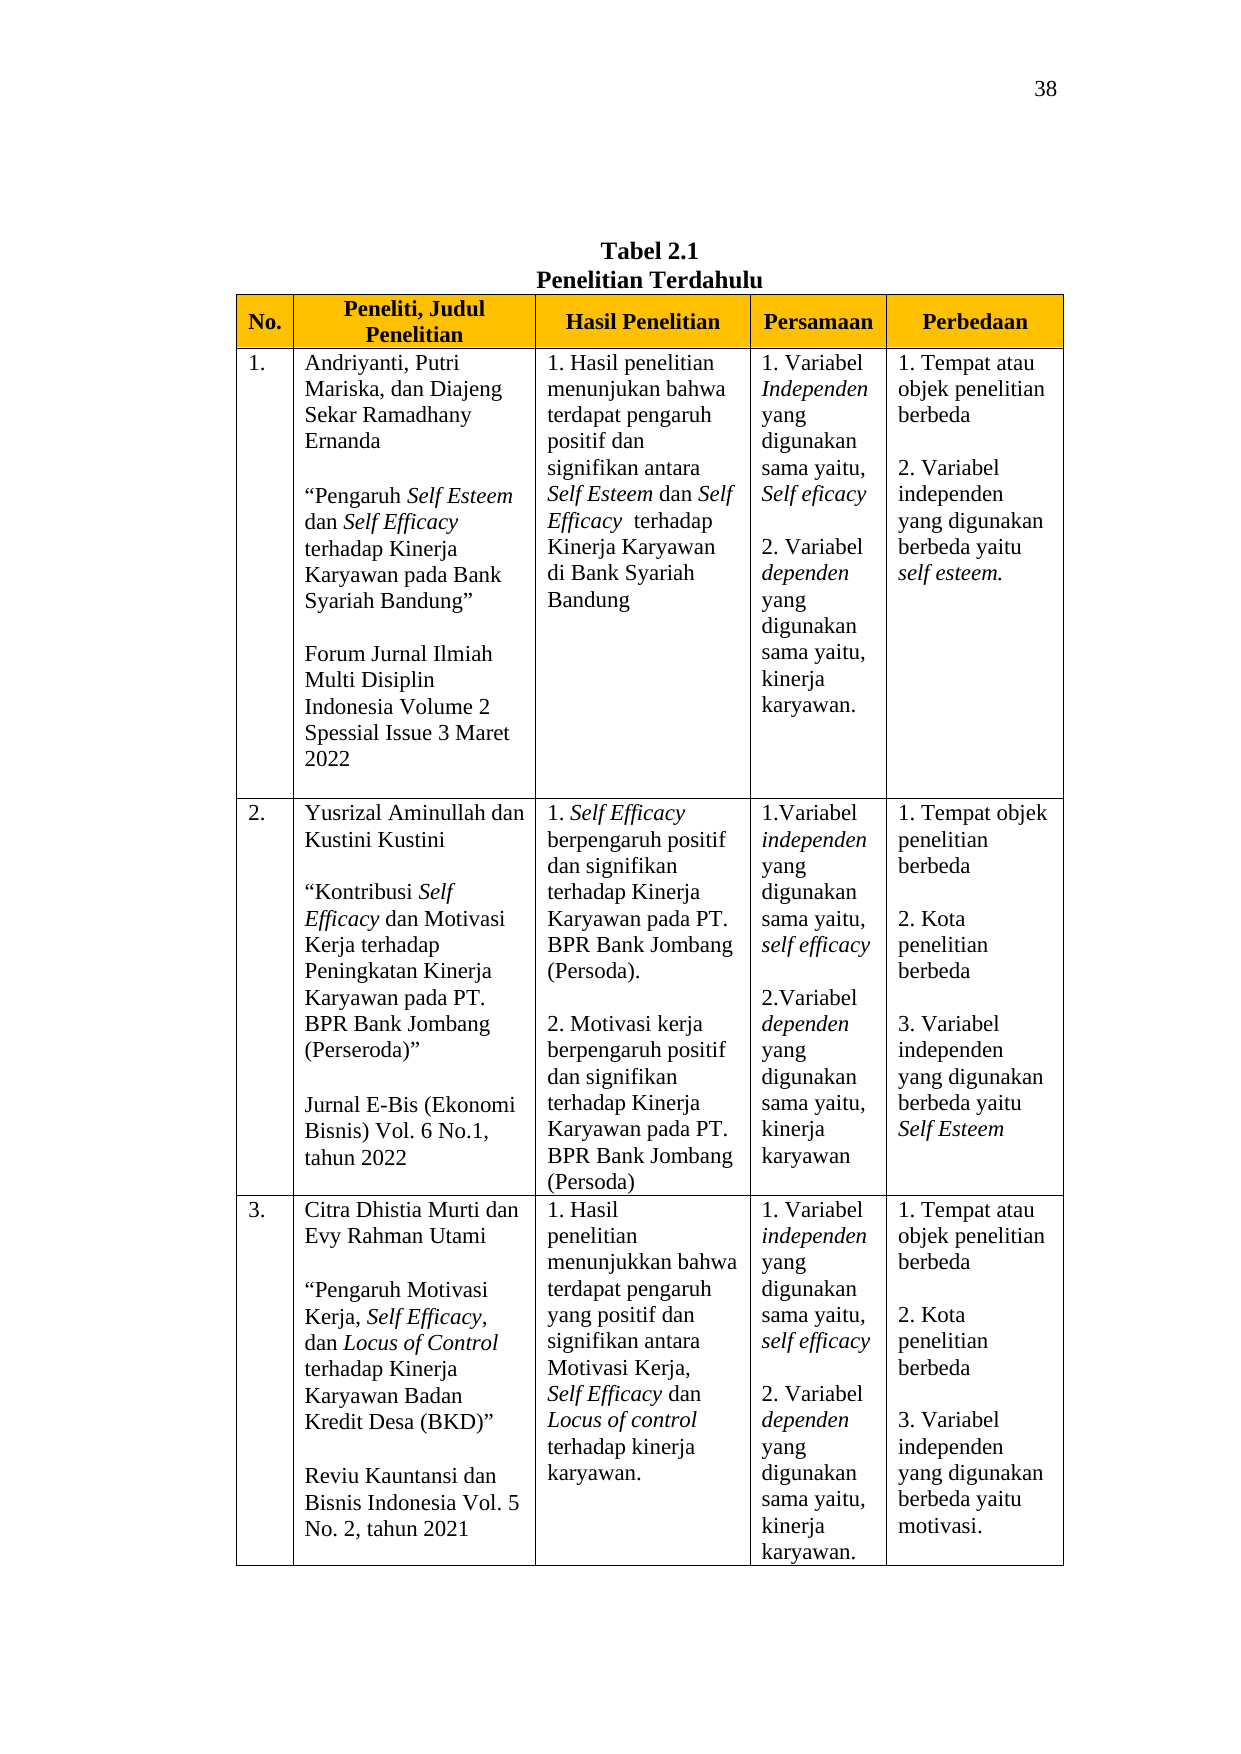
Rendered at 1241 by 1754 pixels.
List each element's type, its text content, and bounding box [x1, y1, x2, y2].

table_cell 2. [237, 799, 293, 1194]
table_cell 1. [237, 349, 293, 798]
table_cell Andriyanti, Putri Mariska, dan Diajeng Sekar Ramadhany Ernanda “Pengaruh Self Esteem dan Self Efficacy terhadap Kinerja Karyawan pada Bank Syariah Bandung” Forum Jurnal Ilmiah Multi Disiplin Indonesia Volume 2 Spessial Issue 3 Maret 2022 [294, 349, 535, 798]
table_header Perbedaan [887, 295, 1063, 347]
table_header Hasil Penelitian [536, 295, 750, 347]
text Penelitian Terdahulu [236, 265, 1063, 294]
table_cell 1. Hasil penelitian menunjukkan bahwa terdapat pengaruh yang positif dan signifikan antara Motivasi Kerja, Self Efficacy dan Locus of control terhadap kinerja karyawan. [536, 1196, 750, 1564]
table_cell Yusrizal Aminullah dan Kustini Kustini “Kontribusi Self Efficacy dan Motivasi Kerja terhadap Peningkatan Kinerja Karyawan pada PT. BPR Bank Jombang (Perseroda)” Jurnal E-Bis (Ekonomi Bisnis) Vol. 6 No.1, tahun 2022 [294, 799, 535, 1194]
table_cell 1. Variabel independen yang digunakan sama yaitu, self efficacy 2. Variabel dependen yang digunakan sama yaitu, kinerja karyawan. [751, 1196, 886, 1564]
table_cell 1. Self Efficacy berpengaruh positif dan signifikan terhadap Kinerja Karyawan pada PT. BPR Bank Jombang (Persoda). 2. Motivasi kerja berpengaruh positif dan signifikan terhadap Kinerja Karyawan pada PT. BPR Bank Jombang (Persoda) [536, 799, 750, 1194]
table_cell 3. [237, 1196, 293, 1564]
table_cell 1.Variabel independen yang digunakan sama yaitu, self efficacy 2.Variabel dependen yang digunakan sama yaitu, kinerja karyawan [751, 799, 886, 1194]
table_header Persamaan [751, 295, 886, 347]
table_cell 1. Hasil penelitian menunjukan bahwa terdapat pengaruh positif dan signifikan antara Self Esteem dan Self Efficacy terhadap Kinerja Karyawan di Bank Syariah Bandung [536, 349, 750, 798]
text Tabel 2.1 [236, 236, 1063, 265]
table_header No. [237, 295, 293, 347]
table_cell Citra Dhistia Murti dan Evy Rahman Utami “Pengaruh Motivasi Kerja, Self Efficacy, dan Locus of Control terhadap Kinerja Karyawan Badan Kredit Desa (BKD)” Reviu Kauntansi dan Bisnis Indonesia Vol. 5 No. 2, tahun 2021 [294, 1196, 535, 1564]
table_cell 1. Variabel Independen yang digunakan sama yaitu, Self eficacy 2. Variabel dependen yang digunakan sama yaitu, kinerja karyawan. [751, 349, 886, 798]
table_cell 1. Tempat atau objek penelitian berbeda 2. Kota penelitian berbeda 3. Variabel independen yang digunakan berbeda yaitu motivasi. [887, 1196, 1063, 1564]
table_cell 1. Tempat objek penelitian berbeda 2. Kota penelitian berbeda 3. Variabel independen yang digunakan berbeda yaitu Self Esteem [887, 799, 1063, 1194]
table_header Peneliti, Judul Penelitian [294, 295, 535, 347]
table_cell 1. Tempat atau objek penelitian berbeda 2. Variabel independen yang digunakan berbeda yaitu self esteem. [887, 349, 1063, 798]
